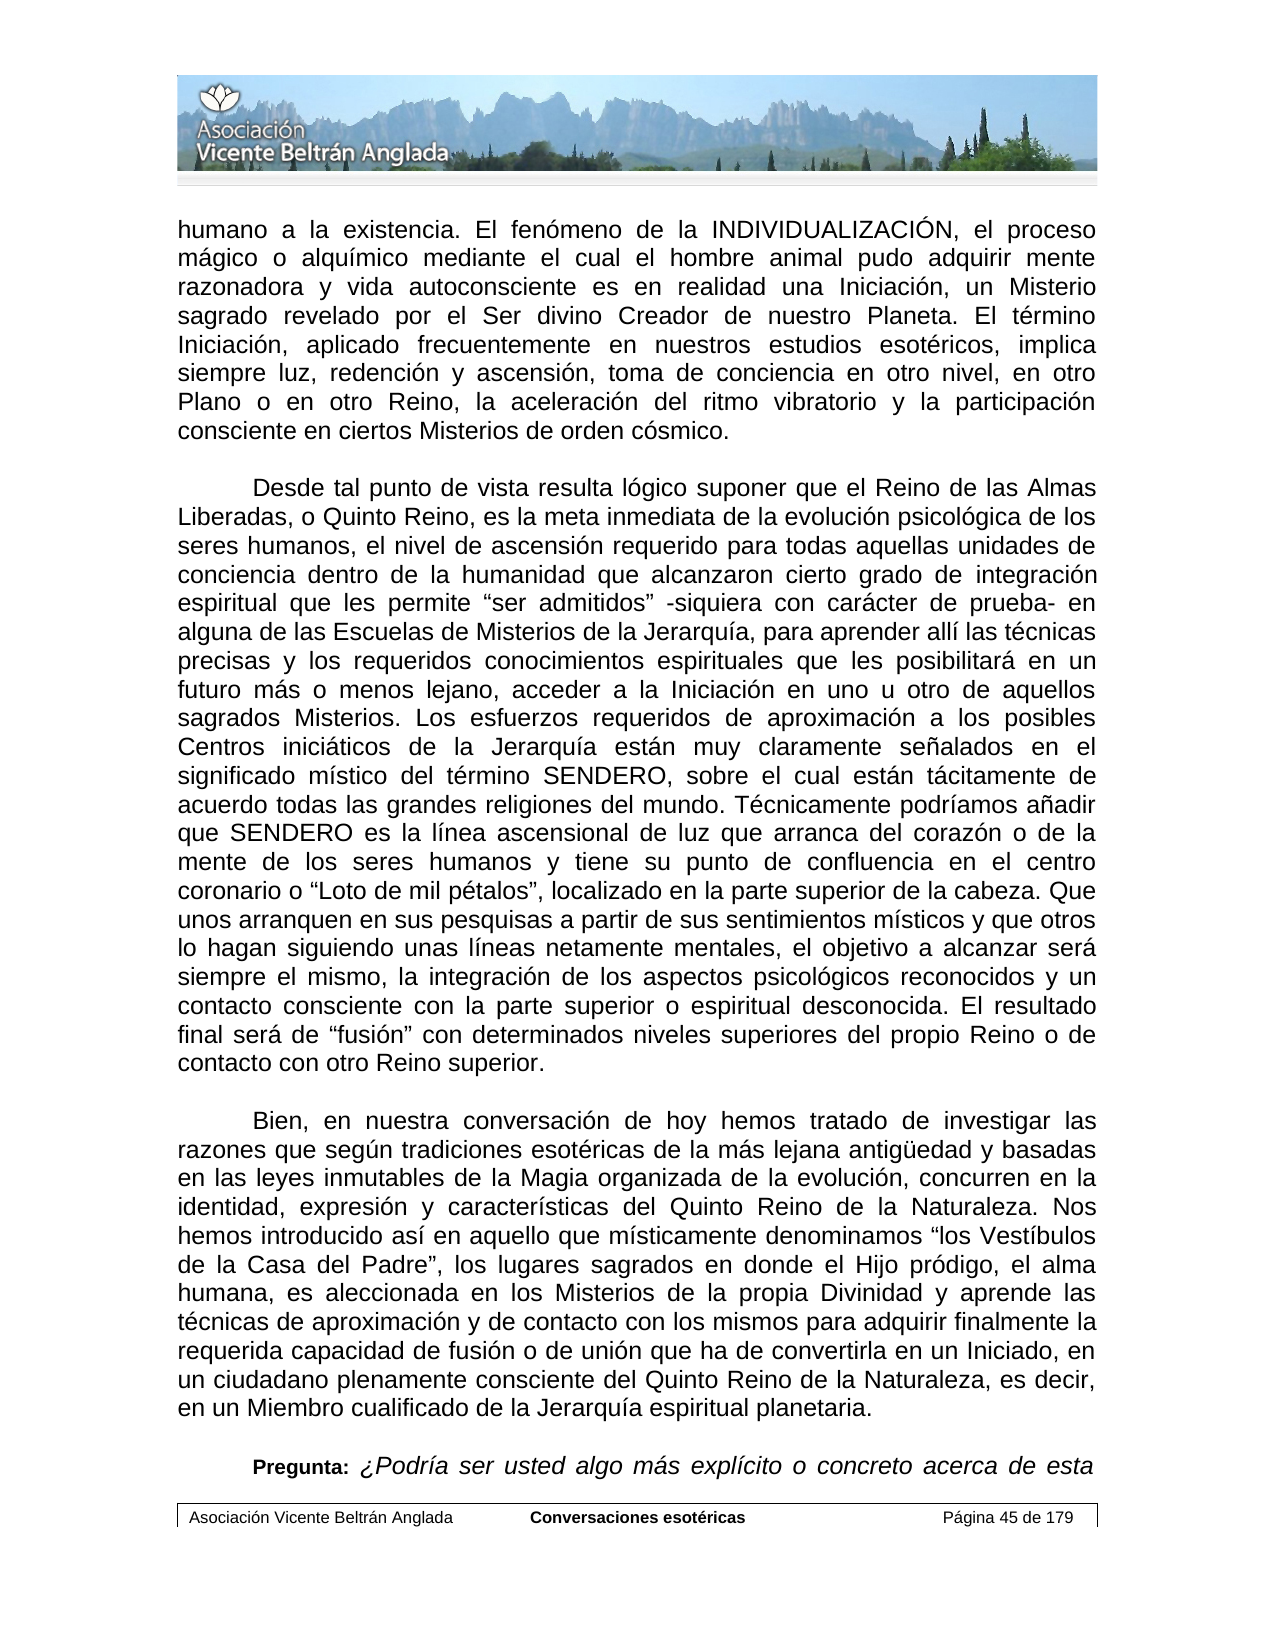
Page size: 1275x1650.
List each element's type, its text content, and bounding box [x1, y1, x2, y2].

text Desde tal punto de vista resulta lógico suponer que el Reino de las Almas Liberadas, o Quinto Reino, es la meta inmediata de la evolución psicológica de los seres humanos, el nivel de ascensión requerido para todas aquellas unidades de conciencia dentro de la humanidad que alcanzaron cierto grado de integración espiritual que les permite “ser admitidos” -siquiera con carácter de prueba- en alguna de las Escuelas de Misterios de la Jerarquía, para aprender allí las técnicas precisas y los requeridos conocimientos espirituales que les posibilitará en un futuro más o menos lejano, acceder a la Iniciación en uno u otro de aquellos sagrados Misterios. Los esfuerzos requeridos de aproximación a los posibles Centros iniciáticos de la Jerarquía están muy claramente señalados en el significado místico del término SENDERO, sobre el cual están tácitamente de acuerdo todas las grandes religiones del mundo. Técnicamente podríamos añadir que SENDERO es la línea ascensional de luz que arranca del corazón o de la mente de los seres humanos y tiene su punto de confluencia en el centro coronario o “Loto de mil pétalos”, localizado en la parte superior de la cabeza. Que unos arranquen en sus pesquisas a partir de sus sentimientos místicos y que otros lo hagan siguiendo unas líneas netamente mentales, el objetivo a alcanzar será siempre el mismo, la integración de los aspectos psicológicos reconocidos y un contacto consciente con la parte superior o espiritual desconocida. El resultado final será de “fusión” con determinados niveles superiores del propio Reino o de contacto con otro Reino superior. [177, 473, 1098, 1077]
picture [177, 75, 1098, 186]
text Bien, en nuestra conversación de hoy hemos tratado de investigar las razones que según tradiciones esotéricas de la más lejana antigüedad y basadas en las leyes inmutables de la Magia organizada de la evolución, concurren en la identidad, expresión y características del Quinto Reino de la Naturaleza. Nos hemos introducido así en aquello que místicamente denominamos “los Vestíbulos de la Casa del Padre”, los lugares sagrados en donde el Hijo pródigo, el alma humana, es aleccionada en los Misterios de la propia Divinidad y aprende las técnicas de aproximación y de contacto con los mismos para adquirir finalmente la requerida capacidad de fusión o de unión que ha de convertirla en un Iniciado, en un ciudadano plenamente consciente del Quinto Reino de la Naturaleza, es decir, en un Miembro cualificado de la Jerarquía espiritual planetaria. [177, 1106, 1098, 1422]
